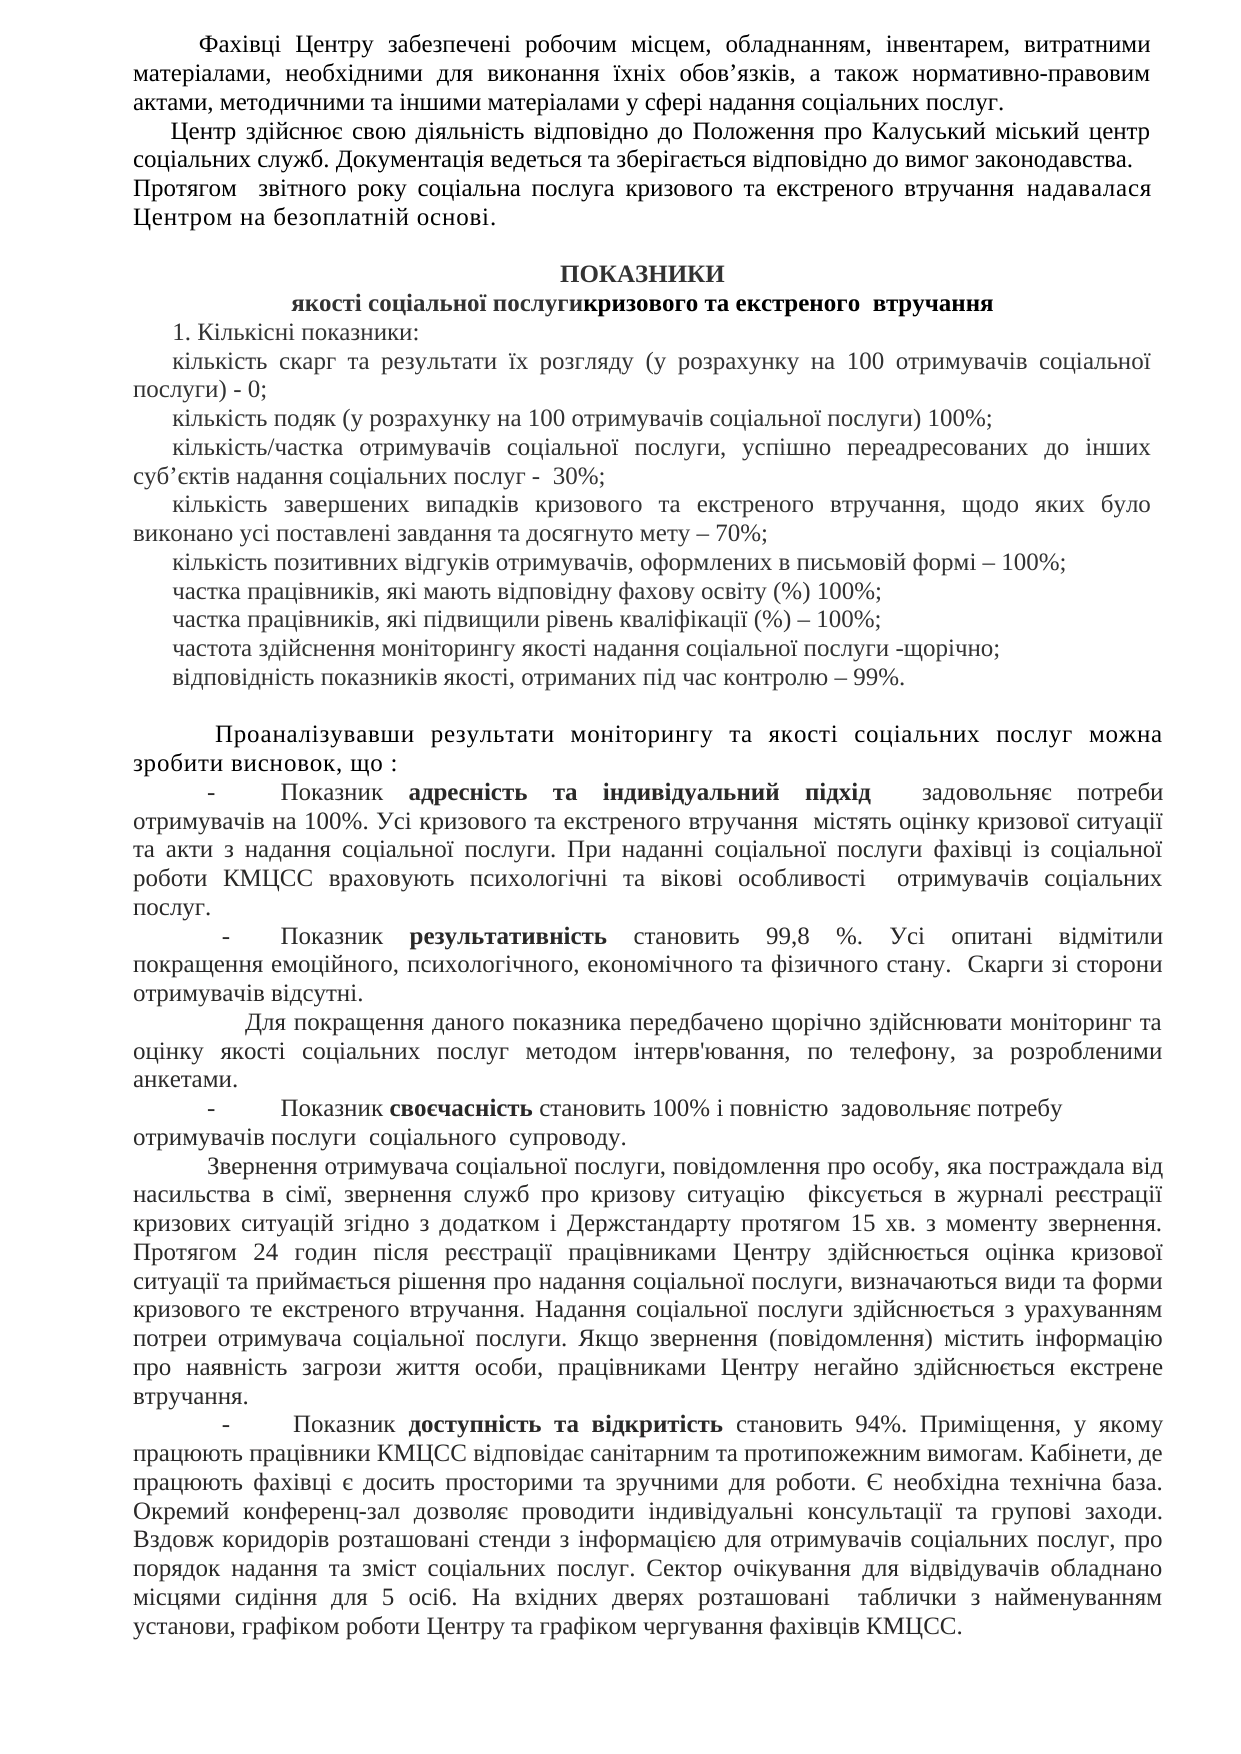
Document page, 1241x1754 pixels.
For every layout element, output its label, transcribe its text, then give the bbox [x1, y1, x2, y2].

text частота здійснення моніторингу якості надання соціальної послуги -щорічно; [133, 633, 1152, 662]
list Показник адресність та індивідуальний підхід задовольняє потреби отримувачів на 100%. Уci кризового та екстреного втручання містять оцінку кризової ситуації та акти з надання соціальної послуги. При наданні соціальної послуги фахівці iз соціальної роботи КМЦСС враховують психологічні та вікові особливості отримувачів соціальних послуг. [133, 777, 1164, 921]
list Звернення отримувача соціальної послуги, повідомлення про особу, яка постраждала від насильства в сімї, звернення служб про кризову ситуацію фіксується в журналі реєстрації кризових ситуацій згідно з додатком і Держстандарту протягом 15 хв. з моменту звернення. Протягом 24 годин після реєстрації працівниками Центру здійснюється оцінка кризової ситуації та приймається рішення про надання соціальної послуги, визначаються види та форми кризового те екстреного втручання. Надання соціальної послуги здійснюється з урахуванням потреи отримувача соціальної послуги. Якщо звернення (повідомлення) містить інформацію про наявність загрози життя особи, працівниками Центру негайно здійснюється екстрене втручання. [133, 1151, 1164, 1409]
text відповідність показників якості, отриманих під час контролю – 99%. [133, 662, 1152, 691]
text Протягом звітного року соціальна послуга кризового та екстреного втручання надавалася Центром на безоплатній основі. [133, 173, 1152, 231]
text Проаналізувавши результати моніторингу та якості соціальних послуг можна зробити висновок, що : [133, 719, 1164, 777]
text кількість/частка отримувачів соціальної послуги, успішно переадресованих до інших суб’єктів надання соціальних послуг - 30%; [133, 432, 1152, 489]
list Показник своєчасність становить 100% і повністю задовольняє потребу отримувачів послуги соціального супроводу. [133, 1093, 1164, 1151]
text Для покращення даного показника передбачено щорічно здійснювати моніторинг та оцінку якості соціальних послуг методом інтерв'ювання, по телефону, за розробленими анкетами. [133, 1007, 1164, 1093]
text кількість скарг та результати їх розгляду (у розрахунку на 100 отримувачів соціальної послуги) - 0; [133, 346, 1152, 403]
text кількість позитивних відгуків отримувачів, оформлених в письмовій формі – 100%; [133, 547, 1152, 576]
text кількість подяк (у розрахунку на 100 отримувачів соціальної послуги) 100%; [133, 403, 1152, 432]
text частка працівників, які мають відповідну фахову освіту (%) 100%; [133, 576, 1152, 604]
text 1. Кількісні показники: [133, 317, 1152, 346]
text кількість завершених випадків кризового та екстреного втручання, щодо яких було виконано усі поставлені завдання та досягнуто мету – 70%; [133, 489, 1152, 547]
text ПОКАЗНИКИ якості соціальної послугикризового та екстреного втручання [133, 259, 1152, 317]
text частка працівників, які підвищили рівень кваліфікації (%) – 100%; [133, 604, 1152, 633]
list Показник доступність та відкритість становить 94%. Приміщення, у якому працюють працівники КМЦСС відповідає санітарним та протипожежним вимогам. Кабінети, де працюють фахівці є досить просторими та зручними для роботи. Є необхідна технічна база. Окремий конференц-зал дозволяє проводити індивідуальні консультації та груповi заходи. Вздовж коридорів розташовані стенди з інформацією для отримувачів соціальних послуг, про порядок надання та зміст соціальних послуг. Сектор очікування для відвідувачів обладнано місцями сидіння для 5 oci6. На вхідних дверях розташовані таблички з найменуванням установи, графіком роботи Центру та графіком чергування фахівців КМЦСС. [133, 1409, 1164, 1639]
list Показник результативність становить 99,8 %. Усі опитані відмітили покращення емоційного, психологічного, економічного та фізичного стану. Скарги зi сторони отримувачів відсутні. [133, 921, 1164, 1007]
text Фахівці Центру забезпечені робочим місцем, обладнанням, інвентарем, витратними матеріалами, необхідними для виконання їхніх обов’язків, а також нормативно-правовим актами, методичними та іншими матеріалами у сфері надання соціальних послуг. [133, 29, 1152, 116]
text Центр здійснює свою діяльність відповідно до Положення про Калуський міський центр соціальних служб. Документація ведеться та зберігається відповідно до вимог законодавства. [133, 116, 1152, 173]
